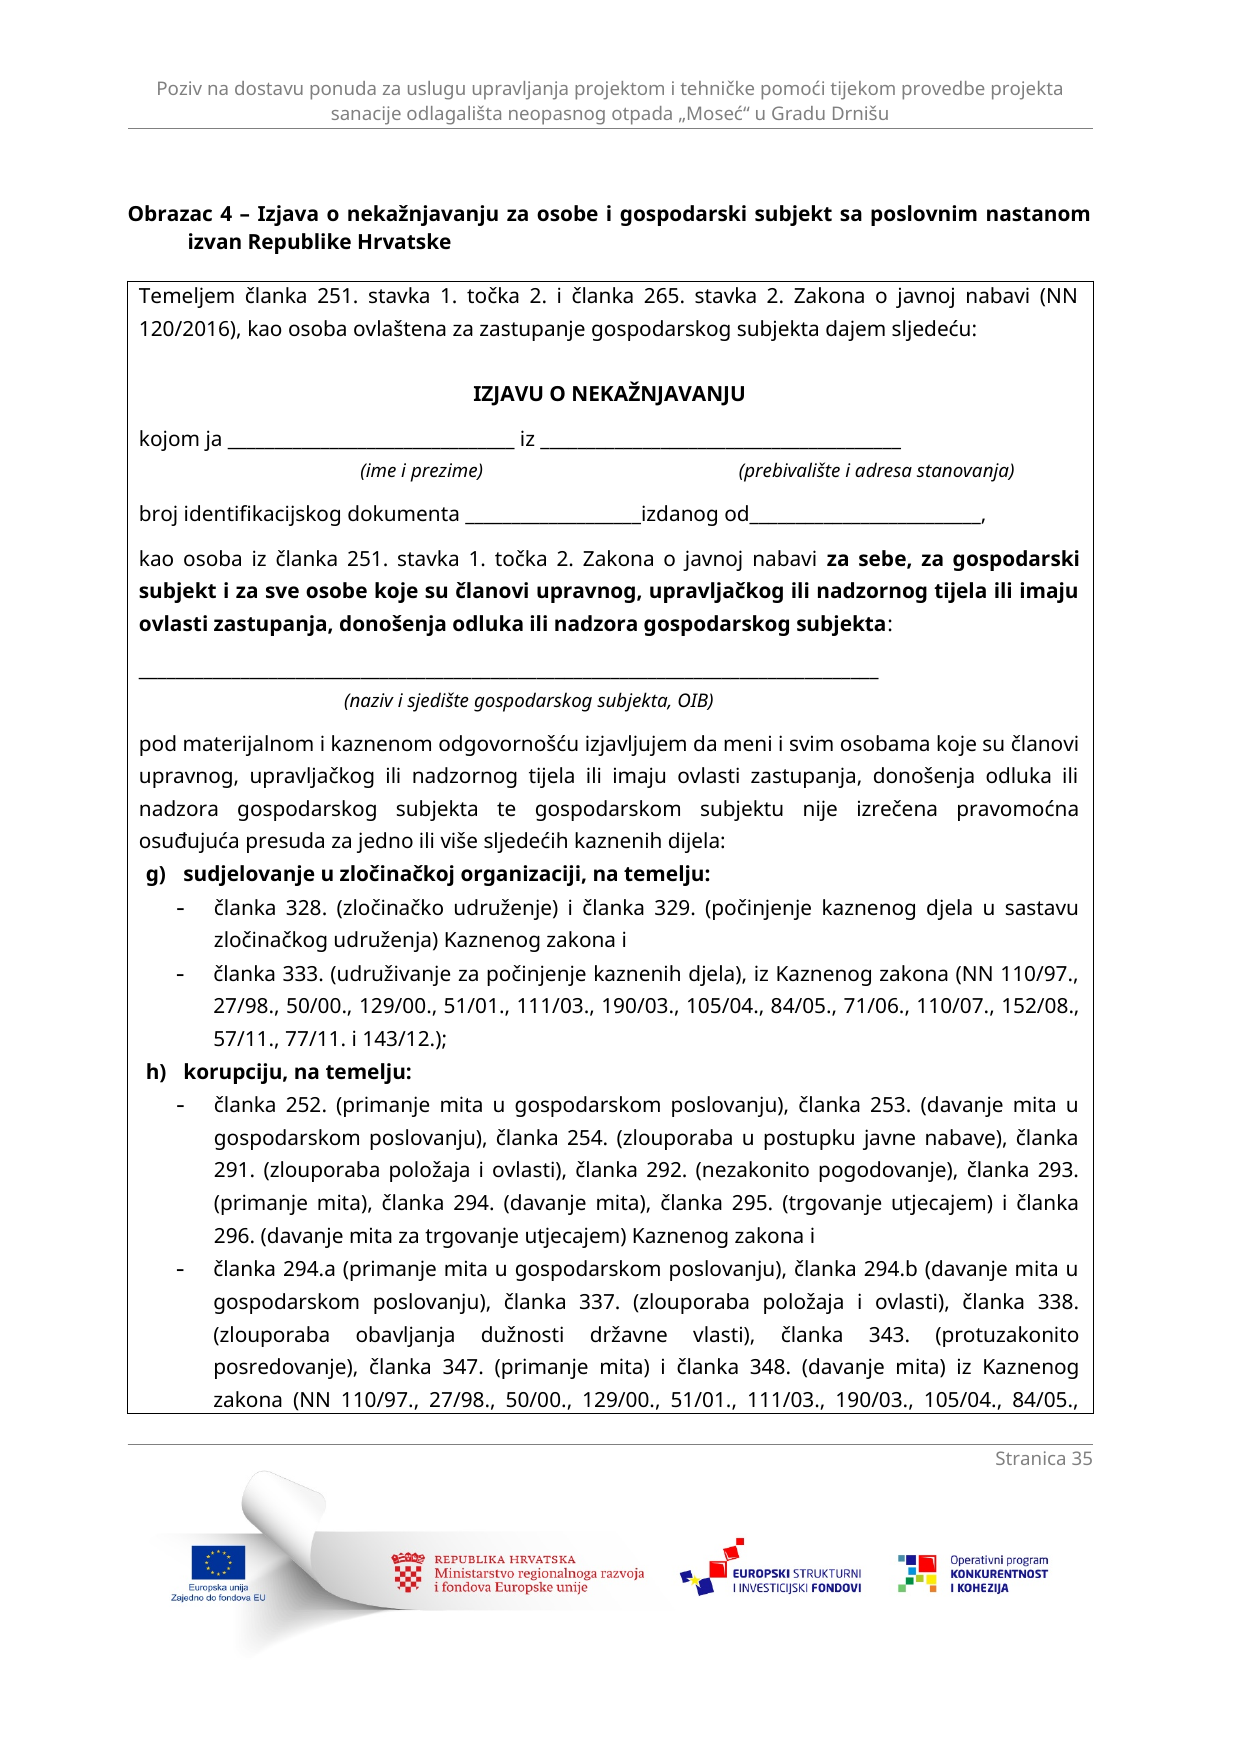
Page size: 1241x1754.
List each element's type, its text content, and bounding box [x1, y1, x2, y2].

picture [147, 1470, 1093, 1663]
subtitle Obrazac 4 – Izjava o nekažnjavanju za osobe i gospodarski subjekt sa poslovnim nastanom izvan Republike Hrvatske [127, 199, 1093, 256]
